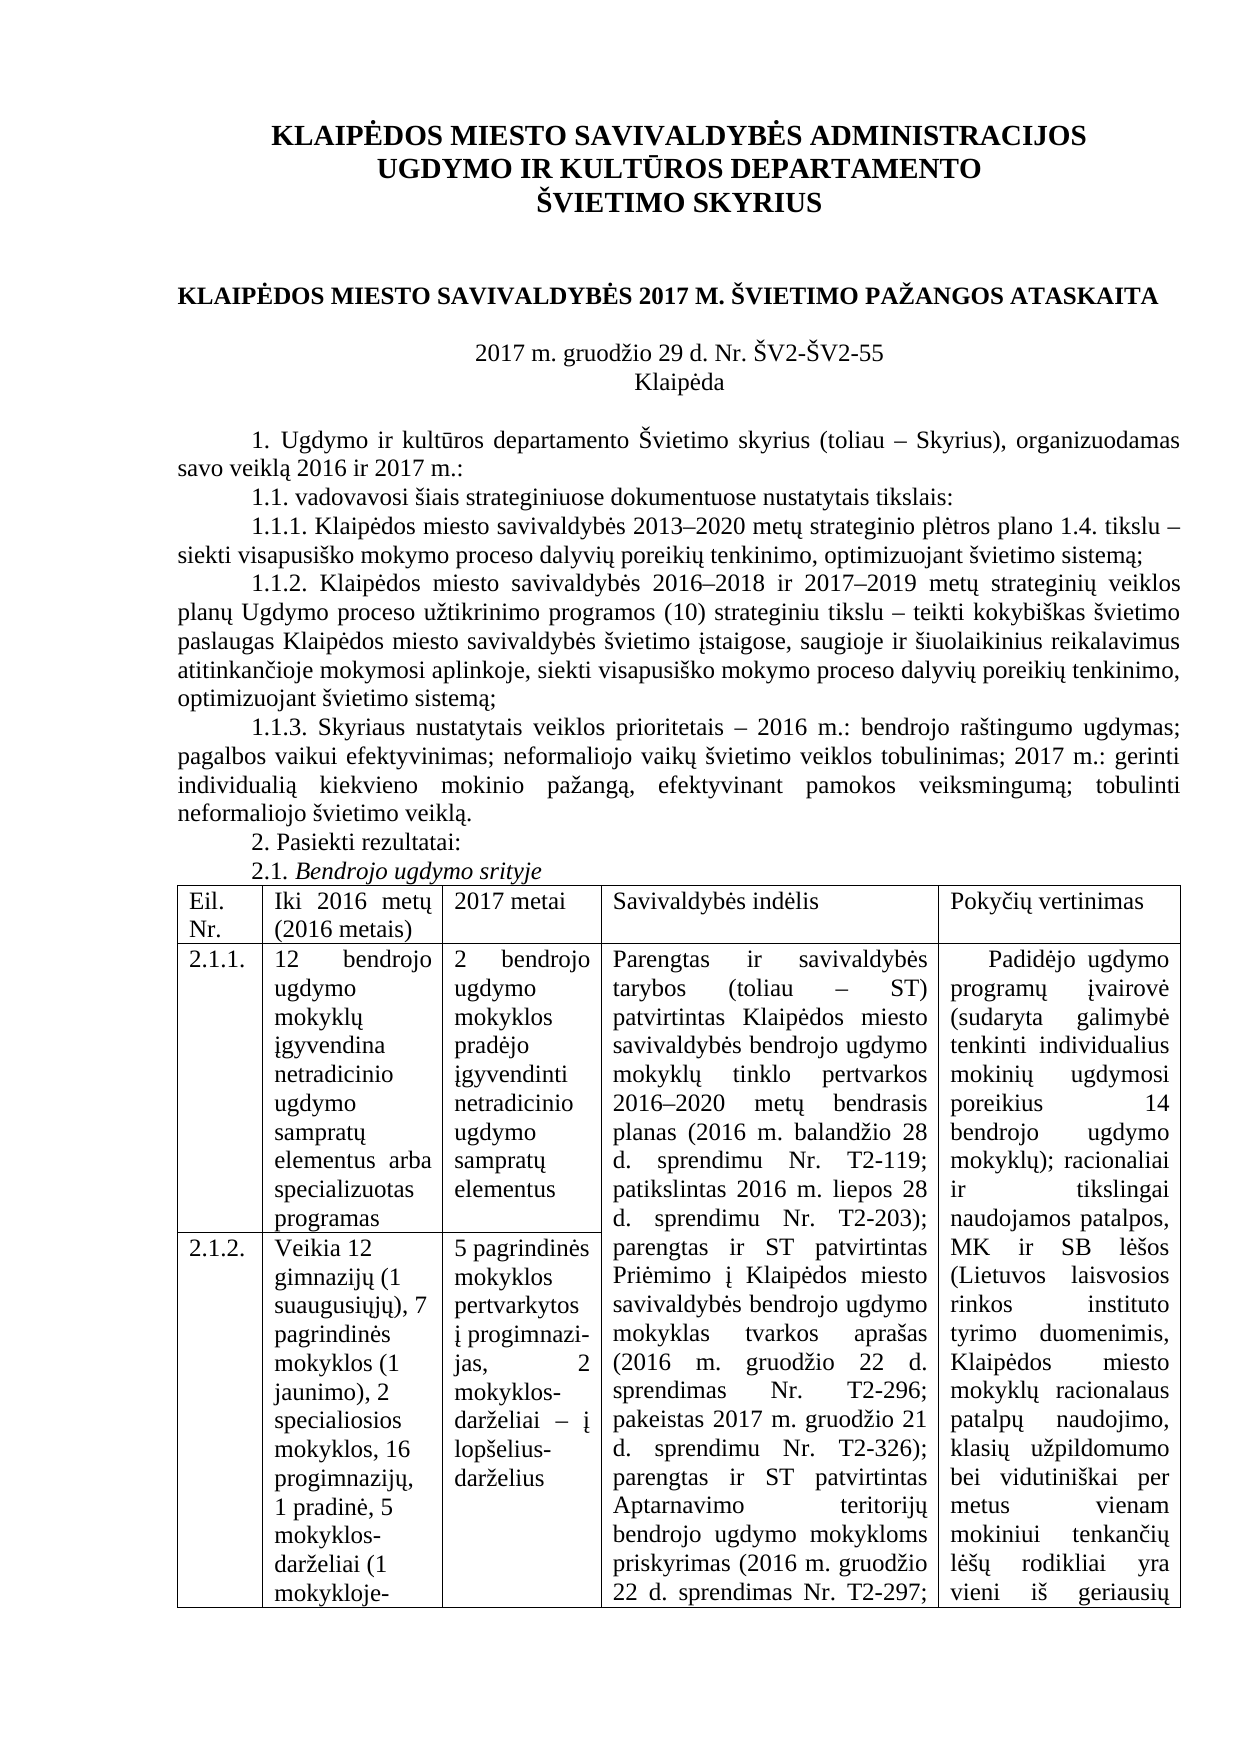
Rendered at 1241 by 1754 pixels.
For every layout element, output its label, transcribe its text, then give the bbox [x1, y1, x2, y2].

list Ugdymo ir kultūros departamento Švietimo skyrius (toliau – Skyrius), organizuodamas savo veiklą 2016 ir 2017 m.: [177, 425, 1181, 482]
table_cell 12 bendrojo ugdymo mokyklų įgyvendina netradicinio ugdymo sampratų elementus arba specializuotas programas [263, 944, 442, 1232]
table_cell 2.1.1. [178, 944, 262, 1232]
text 1.1. vadovavosi šiais strateginiuose dokumentuose nustatytais tikslais: [251, 482, 1181, 511]
table_cell Padidėjo ugdymo programų įvairovė (sudaryta galimybė tenkinti individualius mokinių ugdymosi poreikius 14 bendrojo ugdymo mokyklų); racionaliai ir tikslingai naudojamos patalpos, MK ir SB lėšos (Lietuvos laisvosios rinkos instituto tyrimo duomenimis, Klaipėdos miesto mokyklų racionalaus patalpų naudojimo, klasių užpildomumo bei vidutiniškai per metus vienam mokiniui tenkančių lėšų rodikliai yra vieni iš geriausių šalyje); užtikrintas priešmokyklinio ugdymo ir pradinio ugdymo (padidėjus pirmųjų klasių skaičiui) prieinamumas. Miesto savivaldybės bendrojo ugdymo mokyklų suformuotas tinklas atliepia poreikius ir atitinka Lietuvos Respublikos Vyriausybės 2011 m. birželio 29 d. nutarimu patvirtintas Mokyklų, vykdančių formaliojo švietimo programas, tinklo kūrimo taisykles (padaryta pažanga) [939, 944, 1180, 1607]
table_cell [443, 1233, 601, 1607]
text KLAIPĖDOS MIESTO SAVIVALDYBĖS 2017 M. ŠVIETIMO PAŽANGOS ATASKAITA [177, 281, 1181, 310]
table_header Eil. Nr. [178, 886, 262, 943]
text 2017 m. gruodžio 29 d. Nr. ŠV2-ŠV2-55 [177, 338, 1181, 367]
text UGDYMO IR KULTŪROS DEPARTAMENTO [177, 152, 1181, 185]
table_cell Parengtas ir savivaldybės tarybos (toliau – ST) patvirtintas Klaipėdos miesto savivaldybės bendrojo ugdymo mokyklų tinklo pertvarkos 2016–2020 metų bendrasis planas (2016 m. balandžio 28 d. sprendimu Nr. T2-119; patikslintas 2016 m. liepos 28 d. sprendimu Nr. T2-203); parengtas ir ST patvirtintas Priėmimo į Klaipėdos miesto savivaldybės bendrojo ugdymo mokyklas tvarkos aprašas (2016 m. gruodžio 22 d. sprendimas Nr. T2-296; pakeistas 2017 m. gruodžio 21 d. sprendimu Nr. T2-326); parengtas ir ST patvirtintas Aptarnavimo teritorijų bendrojo ugdymo mokykloms priskyrimas (2016 m. gruodžio 22 d. sprendimas Nr. T2-297; pakeistas 2017 m. gruodžio 21 d. sprendimu Nr. 325); parengtas ir ST patvirtintas Klasių skaičius ir mokinių skaičiaus vidurkis bendrojo ugdymo mokyklose (2016 m. balandžio 29 d. sprendimu Nr. T2-123, patikslinta 2016 m. rugsėjo 22 d. sprendimu Nr. T2-226, 2017 m. balandžio 27 d. sprendimu Nr. T2-81, patikslinta 2017 m. rugsėjo 14 d. sprendimu Nr. T2-204); parengtas ir ST patvirtintas Priešmokyklinio ugdymo grupių skaičius ir priešmokyklinio ugdymo organizavimo modeliai savivaldybės švietimo įstaigose (2016 m. balandžio 29 d. sprendimas Nr. T2-124, patikslintas 2016 m. rugsėjo 22 d. sprendimu Nr. T2-226; 2017 m. balandžio 27 d. sprendimas Nr. T2-95, patikslintas 2017 m. rugsėjo 14 d. sprendimu Nr. T2-203) [602, 944, 938, 1607]
text 1.1.2. Klaipėdos miesto savivaldybės 2016–2018 ir 2017–2019 metų strateginių veiklos planų Ugdymo proceso užtikrinimo programos (10) strateginiu tikslu – teikti kokybiškas švietimo paslaugas Klaipėdos miesto savivaldybės švietimo įstaigose, saugioje ir šiuolaikinius reikalavimus atitinkančioje mokymosi aplinkoje, siekti visapusiško mokymo proceso dalyvių poreikių tenkinimo, optimizuojant švietimo sistemą; [177, 568, 1181, 712]
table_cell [263, 1233, 442, 1607]
text 2.1. Bendrojo ugdymo srityje [177, 856, 1181, 885]
table_header Pokyčių vertinimas [939, 886, 1180, 943]
text 1.1.1. Klaipėdos miesto savivaldybės 2013–2020 metų strateginio plėtros plano 1.4. tikslu – siekti visapusiško mokymo proceso dalyvių poreikių tenkinimo, optimizuojant švietimo sistemą; [177, 511, 1181, 568]
table_cell 2.1.2. [178, 1233, 262, 1607]
text ŠVIETIMO SKYRIUS [177, 185, 1181, 219]
text 2. Pasiekti rezultatai: [177, 827, 1181, 856]
table_header Savivaldybės indėlis [602, 886, 938, 943]
table_header 2017 metai [443, 886, 601, 943]
text 1.1.3. Skyriaus nustatytais veiklos prioritetais – 2016 m.: bendrojo raštingumo ugdymas; pagalbos vaikui efektyvinimas; neformaliojo vaikų švietimo veiklos tobulinimas; 2017 m.: gerinti individualią kiekvieno mokinio pažangą, efektyvinant pamokos veiksmingumą; tobulinti neformaliojo švietimo veiklą. [177, 712, 1181, 827]
table_header Iki 2016 metų (2016 metais) [263, 886, 442, 943]
text Klaipėda [177, 367, 1181, 396]
table_cell 2 bendrojo ugdymo mokyklos pradėjo įgyvendinti netradicinio ugdymo sampratų elementus [443, 944, 601, 1232]
text KLAIPĖDOS MIESTO SAVIVALDYBĖS ADMINISTRACIJOS [177, 118, 1181, 152]
